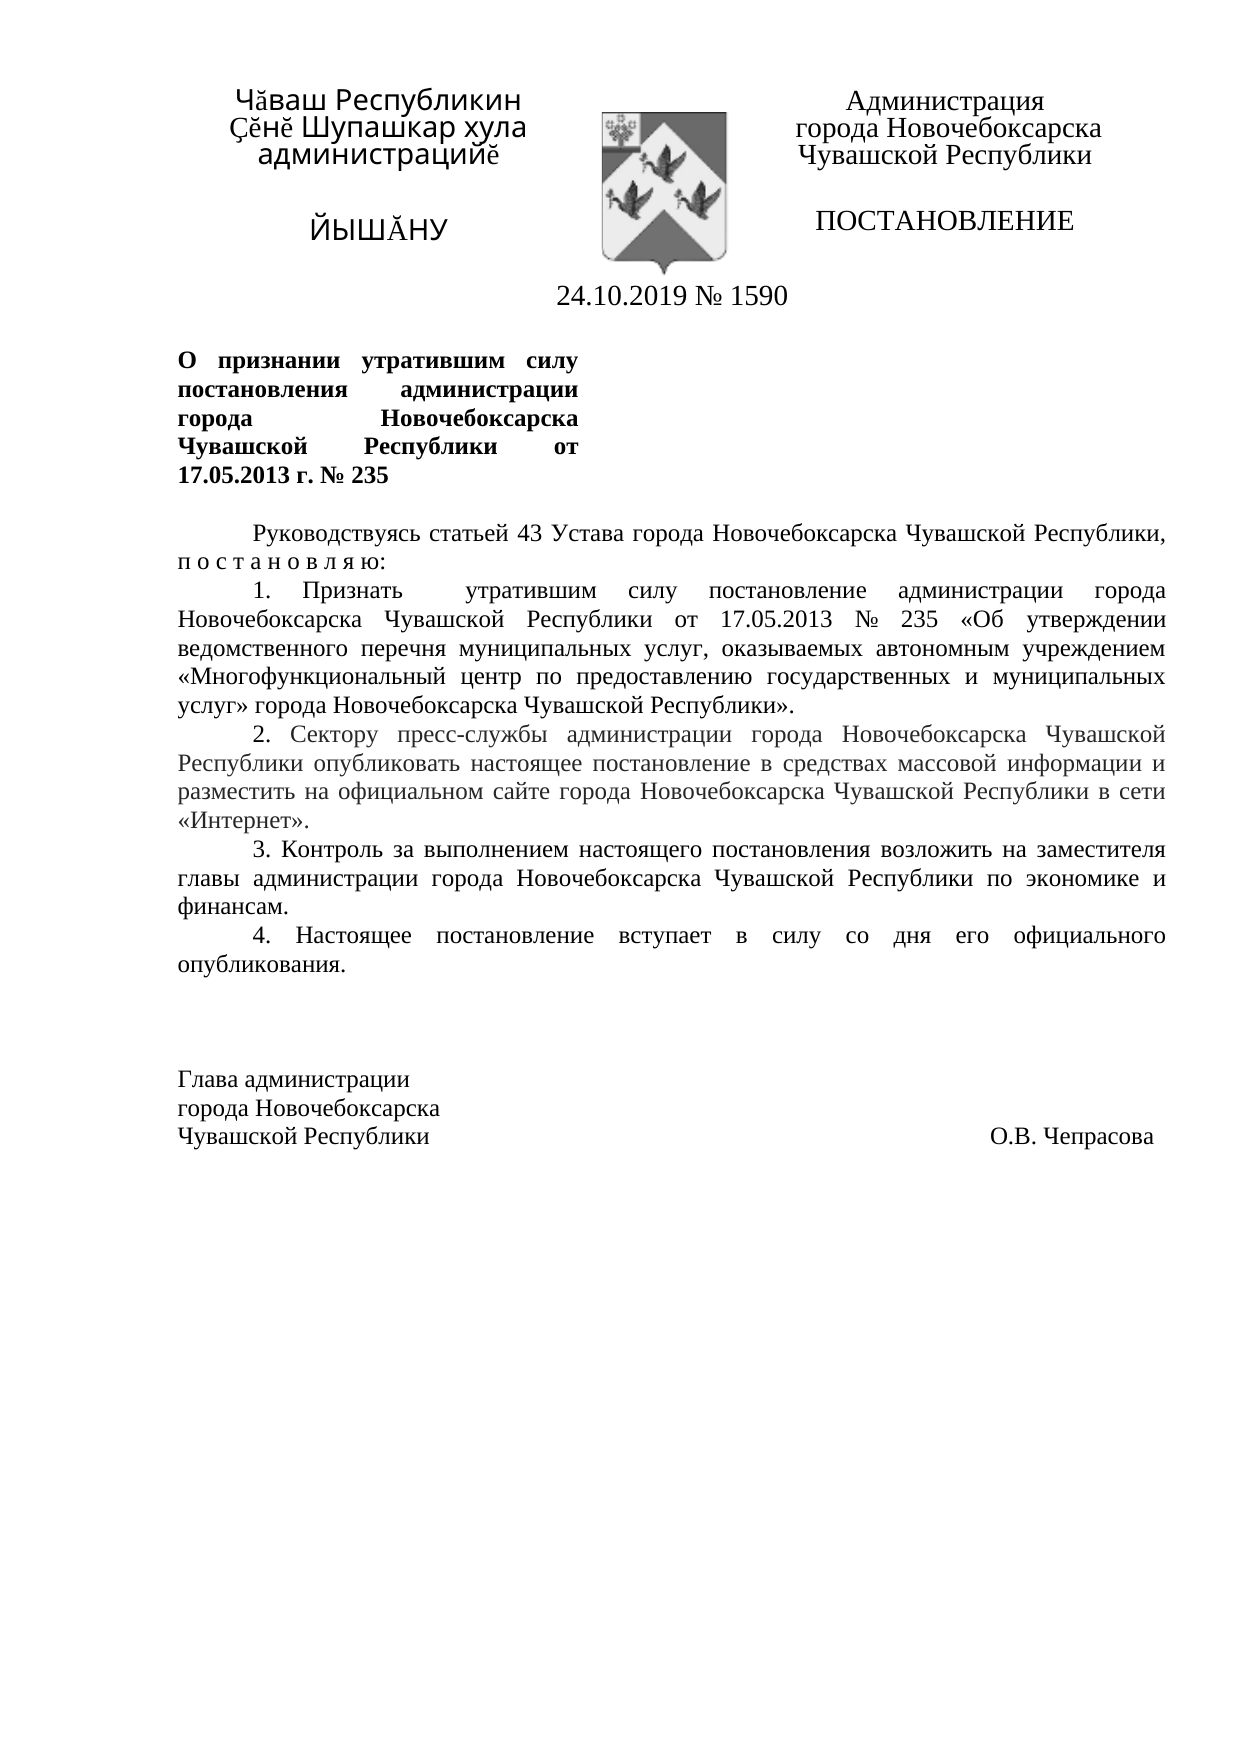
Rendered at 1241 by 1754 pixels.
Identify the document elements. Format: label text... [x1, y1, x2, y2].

text города Новочебоксарска [177, 1093, 1167, 1121]
table_header О признании утратившим силу постановления администрации города Новочебоксарска Чувашской Республики от 17.05.2013 г. № 235 [166, 345, 590, 489]
text Чувашской Республики О.В. Чепрасова [177, 1121, 1167, 1150]
text 2. Сектору пресс-службы администрации города Новочебоксарска Чувашской Республики опубликовать настоящее постановление в средствах массовой информации и разместить на официальном сайте города Новочебоксарска Чувашской Республики в сети «Интернет». [177, 719, 1167, 834]
text 1. Признать утратившим силу постановление администрации города Новочебоксарска Чувашской Республики от 17.05.2013 № 235 «Об утверждении ведомственного перечня муниципальных услуг, оказываемых автономным учреждением «Многофункциональный центр по предоставлению государственных и муниципальных услуг» города Новочебоксарска Чувашской Республики». [177, 575, 1167, 719]
text 24.10.2019 № 1590 [177, 278, 1167, 312]
text 3. Контроль за выполнением настоящего постановления возложить на заместителя главы администрации города Новочебоксарска Чувашской Республики по экономике и финансам. [177, 834, 1167, 920]
table_header Чăваш Республикин Ҫĕнĕ Шупашкар хула администрацийĕ ЙЫШĂНУ [166, 89, 591, 278]
table_header Администрация города Новочебоксарска Чувашской Республики ПОСТАНОВЛЕНИЕ [738, 89, 1152, 278]
text Глава администрации [177, 1064, 1167, 1093]
table_header [591, 89, 738, 278]
text Руководствуясь статьей 43 Устава города Новочебоксарска Чувашской Республики, п о с т а н о в л я ю: [177, 518, 1167, 575]
text 4. Настоящее постановление вступает в силу со дня его официального опубликования. [177, 920, 1167, 978]
